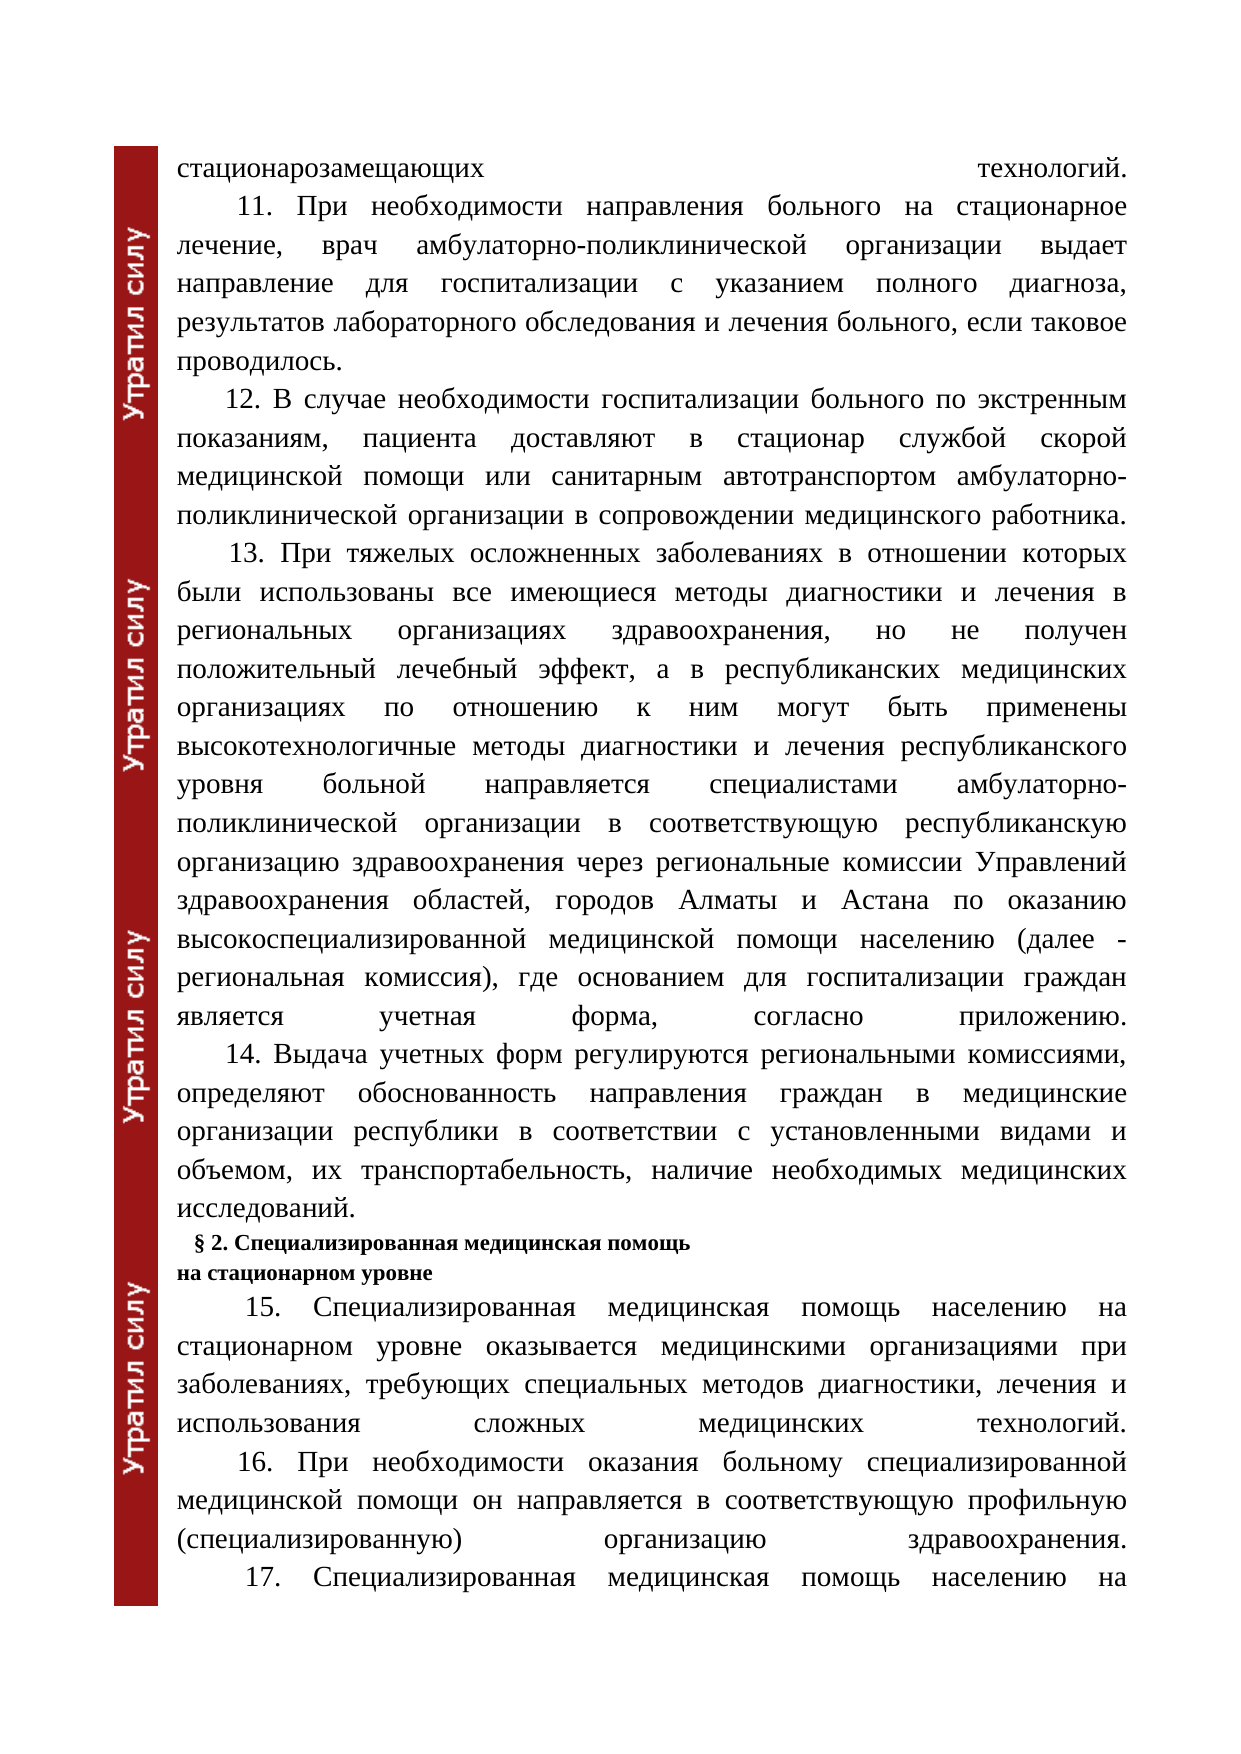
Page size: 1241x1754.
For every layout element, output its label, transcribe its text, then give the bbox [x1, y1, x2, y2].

picture [114, 1224, 158, 1229]
text § 2. Специализированная медицинская помощь на стационарном уровне [112, 1229, 1128, 1286]
picture [114, 146, 158, 150]
picture [114, 1593, 158, 1606]
